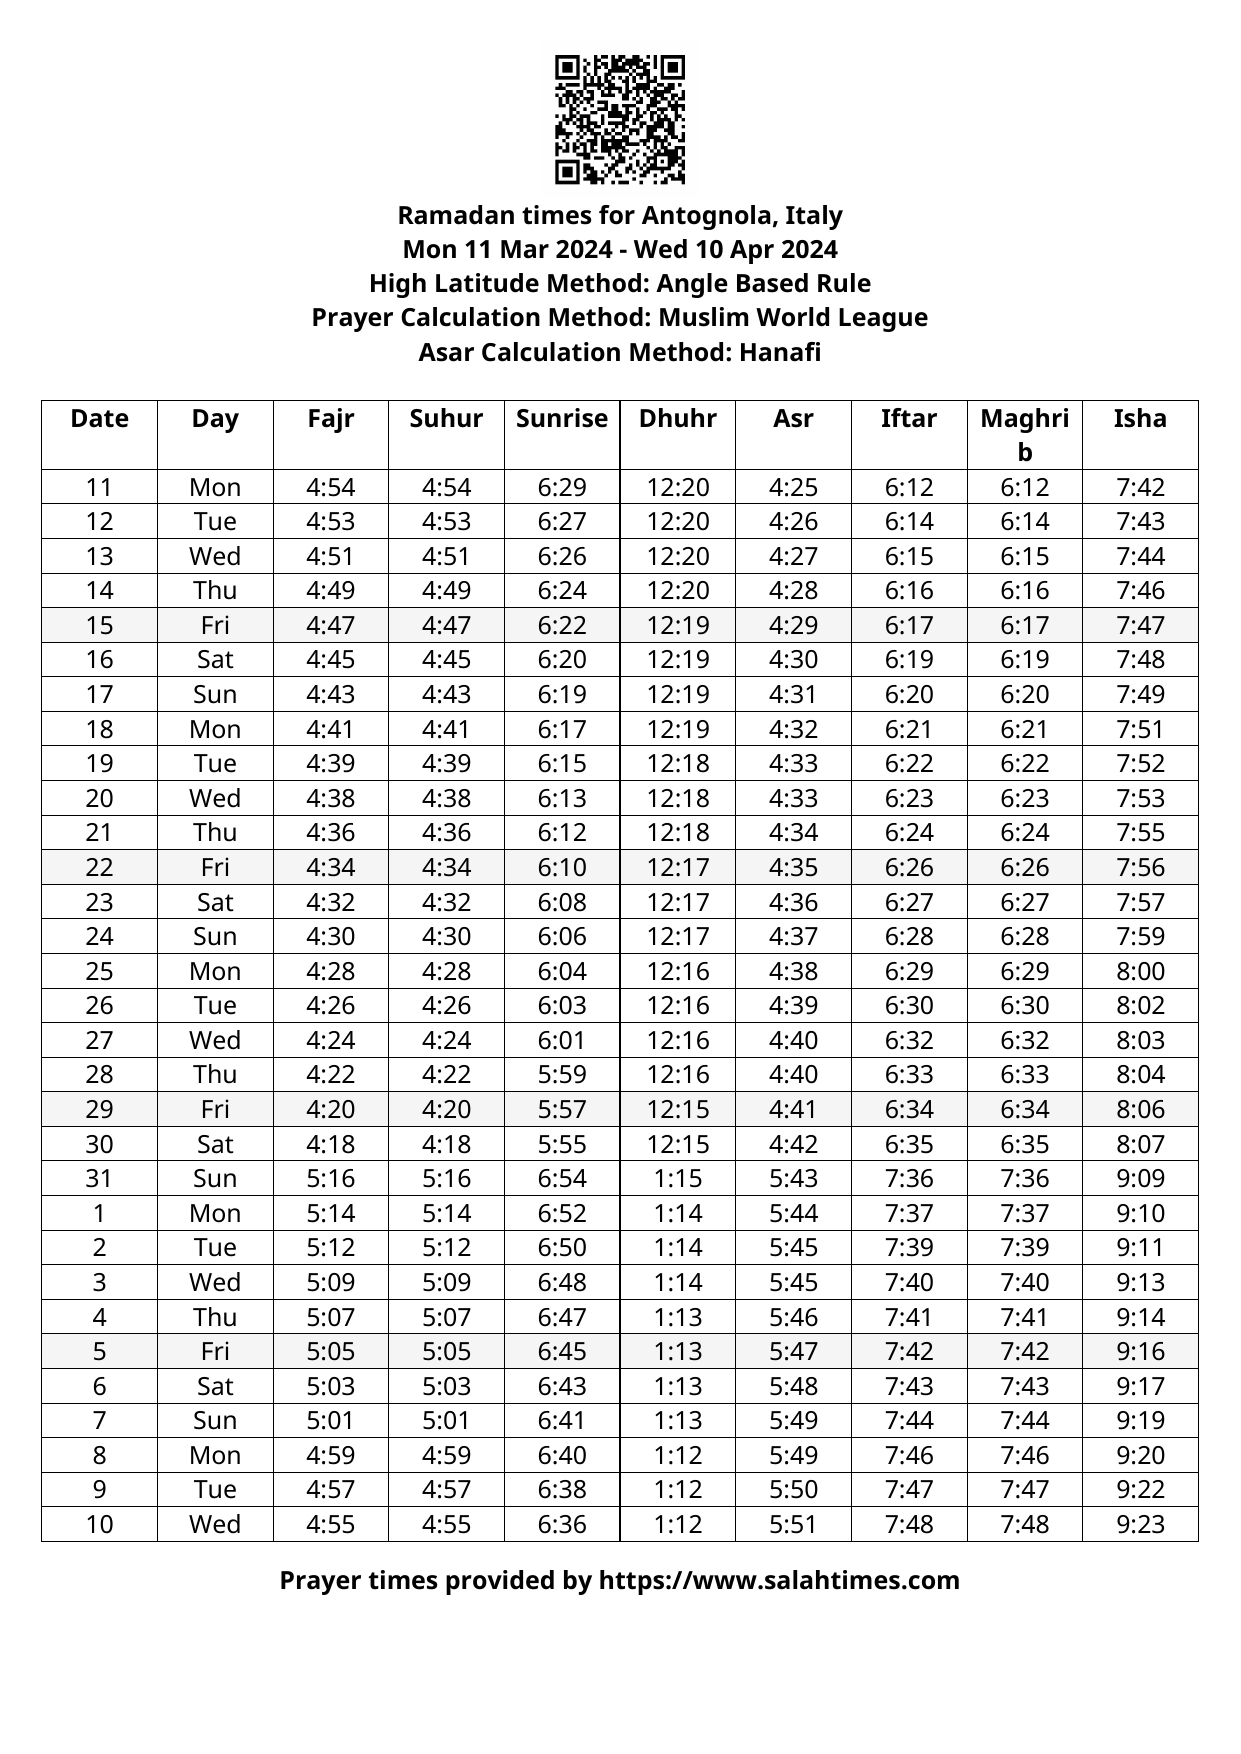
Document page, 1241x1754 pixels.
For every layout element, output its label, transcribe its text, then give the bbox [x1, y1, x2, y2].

table_cell 4:30 [389, 919, 504, 953]
table_cell 19 [42, 746, 157, 780]
table_cell 7:36 [852, 1161, 967, 1195]
table_cell 6:24 [505, 574, 619, 607]
table_cell 4:51 [389, 539, 504, 572]
table_cell 7:47 [1083, 608, 1198, 642]
table_cell 7:44 [852, 1404, 967, 1437]
table_cell 12:15 [621, 1092, 735, 1126]
table_cell Mon [158, 470, 273, 503]
table_cell Sun [158, 919, 273, 953]
table_cell 6:22 [968, 746, 1082, 780]
table_cell 6:15 [852, 539, 967, 572]
table_cell 7:43 [1083, 504, 1198, 538]
table_cell 6:52 [505, 1196, 619, 1229]
table_cell 8:04 [1083, 1058, 1198, 1091]
table_cell 7:46 [1083, 574, 1198, 607]
table_cell 5:14 [389, 1196, 504, 1229]
table_cell 12 [42, 504, 157, 538]
table_cell 7:48 [1083, 643, 1198, 676]
table_cell 6:27 [968, 885, 1082, 918]
table_cell 7:48 [968, 1507, 1082, 1541]
table_cell Sat [158, 1127, 273, 1160]
table_cell 4:59 [274, 1438, 388, 1472]
table_cell 6:26 [505, 539, 619, 572]
table_cell 7:51 [1083, 712, 1198, 745]
table_cell 1:14 [621, 1265, 735, 1299]
table_cell 5:46 [736, 1300, 851, 1333]
table_cell 4:33 [736, 781, 851, 814]
table_cell 9:17 [1083, 1369, 1198, 1402]
table_header Maghrib [968, 401, 1082, 469]
table_header Day [158, 401, 273, 469]
table_cell Sun [158, 677, 273, 711]
table_cell 4:22 [389, 1058, 504, 1091]
table_cell 6:22 [505, 608, 619, 642]
table_cell 7:43 [852, 1369, 967, 1402]
table_cell 6:16 [968, 574, 1082, 607]
table_cell 1:12 [621, 1507, 735, 1541]
table_cell 9:19 [1083, 1404, 1198, 1437]
table_cell 4:54 [274, 470, 388, 503]
table_cell 12:17 [621, 919, 735, 953]
table_cell 9:13 [1083, 1265, 1198, 1299]
text Prayer times provided by https://www.salahtimes.com [42, 1563, 1198, 1597]
table_cell 6:19 [968, 643, 1082, 676]
table_cell Wed [158, 1023, 273, 1057]
table_cell 4:27 [736, 539, 851, 572]
table_cell 6:36 [505, 1507, 619, 1541]
table_cell 7:47 [852, 1473, 967, 1506]
table_cell 7:46 [968, 1438, 1082, 1472]
table_cell 7:42 [1083, 470, 1198, 503]
table_cell 4:36 [274, 816, 388, 849]
table_cell 6:33 [852, 1058, 967, 1091]
table_cell 6:19 [852, 643, 967, 676]
table_cell 8:02 [1083, 989, 1198, 1022]
table_cell 1:14 [621, 1196, 735, 1229]
table_cell 7:57 [1083, 885, 1198, 918]
table_cell 7:39 [852, 1231, 967, 1264]
table_cell 4:34 [389, 850, 504, 884]
table_cell 5:14 [274, 1196, 388, 1229]
table_cell 6:34 [852, 1092, 967, 1126]
table_cell 4:40 [736, 1023, 851, 1057]
table_cell 4:28 [389, 954, 504, 987]
table_cell 1:12 [621, 1473, 735, 1506]
table_cell 4:26 [389, 989, 504, 1022]
table_cell Tue [158, 1231, 273, 1264]
table_cell 5:16 [274, 1161, 388, 1195]
table_cell 24 [42, 919, 157, 953]
table_cell 4:37 [736, 919, 851, 953]
table_cell 6:30 [968, 989, 1082, 1022]
table_cell 5:03 [274, 1369, 388, 1402]
table_cell 4:34 [736, 816, 851, 849]
table_cell 8 [42, 1438, 157, 1472]
table_cell 12:19 [621, 608, 735, 642]
table_cell 6:13 [505, 781, 619, 814]
table_cell 1:13 [621, 1334, 735, 1368]
table_cell 5:12 [274, 1231, 388, 1264]
table_cell 7:41 [968, 1300, 1082, 1333]
text Prayer Calculation Method: Muslim World League [42, 300, 1198, 334]
table_cell 7:44 [968, 1404, 1082, 1437]
table_cell 4:38 [736, 954, 851, 987]
table_cell 12:17 [621, 850, 735, 884]
table_cell 5:45 [736, 1265, 851, 1299]
table_cell 18 [42, 712, 157, 745]
table_cell 6:20 [852, 677, 967, 711]
table_cell 6:23 [968, 781, 1082, 814]
table_cell 7:39 [968, 1231, 1082, 1264]
table_cell 4:47 [389, 608, 504, 642]
table_cell Mon [158, 1196, 273, 1229]
table_cell 9 [42, 1473, 157, 1506]
table_cell 7:41 [852, 1300, 967, 1333]
table_cell 12:16 [621, 1023, 735, 1057]
table_cell 6:38 [505, 1473, 619, 1506]
table_cell 9:23 [1083, 1507, 1198, 1541]
table_cell 30 [42, 1127, 157, 1160]
table_cell 14 [42, 574, 157, 607]
table_cell 6:40 [505, 1438, 619, 1472]
table_cell 6:04 [505, 954, 619, 987]
table_cell 4:26 [736, 504, 851, 538]
table_cell 5:01 [274, 1404, 388, 1437]
table_cell 4:47 [274, 608, 388, 642]
table_cell 12:18 [621, 746, 735, 780]
table_cell 4:53 [274, 504, 388, 538]
table_cell 12:20 [621, 470, 735, 503]
table_cell 4:24 [389, 1023, 504, 1057]
table_cell 4 [42, 1300, 157, 1333]
table_cell 6:17 [968, 608, 1082, 642]
table_cell 5:07 [389, 1300, 504, 1333]
table_cell 4:18 [274, 1127, 388, 1160]
table_cell 6:20 [505, 643, 619, 676]
table_cell 6:32 [852, 1023, 967, 1057]
table_cell 12:15 [621, 1127, 735, 1160]
table_header Sunrise [505, 401, 619, 469]
table_cell 27 [42, 1023, 157, 1057]
table_cell 7:36 [968, 1161, 1082, 1195]
picture [542, 41, 699, 198]
table_cell 6:15 [968, 539, 1082, 572]
table_cell 31 [42, 1161, 157, 1195]
table_cell 4:43 [274, 677, 388, 711]
table_cell 6:35 [968, 1127, 1082, 1160]
table_cell Tue [158, 504, 273, 538]
table_cell 5 [42, 1334, 157, 1368]
table_header Date [42, 401, 157, 469]
table_cell 6:24 [968, 816, 1082, 849]
table_cell 20 [42, 781, 157, 814]
table_cell 9:16 [1083, 1334, 1198, 1368]
table_cell 11 [42, 470, 157, 503]
table_cell 5:05 [389, 1334, 504, 1368]
table_cell 6:01 [505, 1023, 619, 1057]
table_cell 7:42 [852, 1334, 967, 1368]
table_cell 6:21 [968, 712, 1082, 745]
table_cell 25 [42, 954, 157, 987]
table_cell 4:39 [736, 989, 851, 1022]
table_cell 6:29 [505, 470, 619, 503]
table_cell Tue [158, 746, 273, 780]
text Ramadan times for Antognola, Italy [42, 198, 1198, 232]
table_cell 7:44 [1083, 539, 1198, 572]
table_cell 6:50 [505, 1231, 619, 1264]
table_cell 4:32 [274, 885, 388, 918]
table_cell Sun [158, 1404, 273, 1437]
table_cell 5:07 [274, 1300, 388, 1333]
table_cell 29 [42, 1092, 157, 1126]
table_cell 6:17 [852, 608, 967, 642]
table_cell 6:12 [505, 816, 619, 849]
table_cell Sat [158, 885, 273, 918]
table_cell 5:50 [736, 1473, 851, 1506]
table_cell Fri [158, 850, 273, 884]
table_cell 4:32 [736, 712, 851, 745]
table_cell 5:43 [736, 1161, 851, 1195]
table_cell 12:19 [621, 712, 735, 745]
table_cell 9:09 [1083, 1161, 1198, 1195]
table_cell 28 [42, 1058, 157, 1091]
table_cell 4:41 [274, 712, 388, 745]
table_cell Wed [158, 781, 273, 814]
table_cell 22 [42, 850, 157, 884]
table_cell 6:29 [852, 954, 967, 987]
table_cell 4:41 [389, 712, 504, 745]
table_cell 8:00 [1083, 954, 1198, 987]
table_cell 9:20 [1083, 1438, 1198, 1472]
table_cell 4:49 [274, 574, 388, 607]
table_cell 4:54 [389, 470, 504, 503]
table_cell 1:13 [621, 1404, 735, 1437]
table_cell 6:26 [968, 850, 1082, 884]
table_cell Mon [158, 712, 273, 745]
table_cell 4:30 [274, 919, 388, 953]
table_cell 12:16 [621, 954, 735, 987]
table_cell 12:16 [621, 989, 735, 1022]
table_cell 6:12 [852, 470, 967, 503]
table_cell 4:45 [274, 643, 388, 676]
table_cell 6:30 [852, 989, 967, 1022]
table_cell 5:01 [389, 1404, 504, 1437]
table_cell 12:20 [621, 504, 735, 538]
table_cell Wed [158, 539, 273, 572]
table_cell 4:51 [274, 539, 388, 572]
table_cell 6:22 [852, 746, 967, 780]
table_cell Mon [158, 1438, 273, 1472]
table_cell 1:14 [621, 1231, 735, 1264]
table_cell 6:03 [505, 989, 619, 1022]
table_cell 4:53 [389, 504, 504, 538]
table_cell Sat [158, 1369, 273, 1402]
table_cell 12:18 [621, 781, 735, 814]
table_header Dhuhr [621, 401, 735, 469]
table_cell 1:13 [621, 1300, 735, 1333]
table_cell 12:19 [621, 677, 735, 711]
table_cell Fri [158, 608, 273, 642]
table_cell 6:27 [852, 885, 967, 918]
table_cell 4:31 [736, 677, 851, 711]
table_cell 8:07 [1083, 1127, 1198, 1160]
table_cell Wed [158, 1507, 273, 1541]
table_cell 6:54 [505, 1161, 619, 1195]
table_cell 6:34 [968, 1092, 1082, 1126]
table_cell 7:43 [968, 1369, 1082, 1402]
table_cell 5:49 [736, 1438, 851, 1472]
table_cell 5:47 [736, 1334, 851, 1368]
table_cell 7 [42, 1404, 157, 1437]
table_cell Sun [158, 1161, 273, 1195]
table_cell Thu [158, 816, 273, 849]
table_cell 7:48 [852, 1507, 967, 1541]
table_cell 4:36 [736, 885, 851, 918]
table_cell 5:12 [389, 1231, 504, 1264]
table_cell 4:39 [274, 746, 388, 780]
table_cell 5:03 [389, 1369, 504, 1402]
table_cell Thu [158, 1300, 273, 1333]
table_cell 23 [42, 885, 157, 918]
table_cell Sat [158, 643, 273, 676]
table_cell 2 [42, 1231, 157, 1264]
text High Latitude Method: Angle Based Rule [42, 266, 1198, 300]
table_cell 1:12 [621, 1438, 735, 1472]
table_cell 7:52 [1083, 746, 1198, 780]
table_cell 6:06 [505, 919, 619, 953]
table_cell 4:55 [389, 1507, 504, 1541]
table_cell 6:14 [968, 504, 1082, 538]
table_cell 3 [42, 1265, 157, 1299]
table_cell 6:10 [505, 850, 619, 884]
table_cell 8:03 [1083, 1023, 1198, 1057]
table_cell 4:36 [389, 816, 504, 849]
table_cell 9:10 [1083, 1196, 1198, 1229]
table_cell 7:37 [852, 1196, 967, 1229]
table_cell 4:29 [736, 608, 851, 642]
table_cell 4:39 [389, 746, 504, 780]
table_cell 5:05 [274, 1334, 388, 1368]
table_cell 4:30 [736, 643, 851, 676]
table_cell 4:32 [389, 885, 504, 918]
table_cell 5:48 [736, 1369, 851, 1402]
table_cell 6:20 [968, 677, 1082, 711]
table_cell 6:47 [505, 1300, 619, 1333]
table_cell 6:45 [505, 1334, 619, 1368]
table_cell 7:37 [968, 1196, 1082, 1229]
table_cell Tue [158, 989, 273, 1022]
table_header Fajr [274, 401, 388, 469]
table_cell 4:49 [389, 574, 504, 607]
table_cell 7:47 [968, 1473, 1082, 1506]
table_cell 12:20 [621, 574, 735, 607]
table_cell 1:15 [621, 1161, 735, 1195]
table_cell 4:35 [736, 850, 851, 884]
table_cell 13 [42, 539, 157, 572]
table_cell 12:16 [621, 1058, 735, 1091]
table_cell 5:49 [736, 1404, 851, 1437]
table_cell 7:56 [1083, 850, 1198, 884]
text Asar Calculation Method: Hanafi [42, 334, 1198, 368]
table_cell 6:43 [505, 1369, 619, 1402]
table_cell Wed [158, 1265, 273, 1299]
table_cell 9:22 [1083, 1473, 1198, 1506]
table_cell 4:40 [736, 1058, 851, 1091]
table_cell 6:08 [505, 885, 619, 918]
table_cell 5:55 [505, 1127, 619, 1160]
table_cell 26 [42, 989, 157, 1022]
table_cell 6:17 [505, 712, 619, 745]
table_cell 7:42 [968, 1334, 1082, 1368]
table_cell 4:45 [389, 643, 504, 676]
table_cell 4:55 [274, 1507, 388, 1541]
table_cell 6:21 [852, 712, 967, 745]
table_cell 4:38 [274, 781, 388, 814]
table_header Iftar [852, 401, 967, 469]
table_cell 4:34 [274, 850, 388, 884]
table_cell 6:24 [852, 816, 967, 849]
table_cell 4:18 [389, 1127, 504, 1160]
table_cell 5:57 [505, 1092, 619, 1126]
table_cell 6:26 [852, 850, 967, 884]
table_cell 16 [42, 643, 157, 676]
table_cell 6:48 [505, 1265, 619, 1299]
table_cell 4:24 [274, 1023, 388, 1057]
table_cell 6:16 [852, 574, 967, 607]
table_cell 12:18 [621, 816, 735, 849]
table_cell 6:14 [852, 504, 967, 538]
table_cell Thu [158, 574, 273, 607]
table_cell 1:13 [621, 1369, 735, 1402]
table_cell 6:33 [968, 1058, 1082, 1091]
table_cell 4:43 [389, 677, 504, 711]
table_cell 4:33 [736, 746, 851, 780]
table_cell 10 [42, 1507, 157, 1541]
table_cell 6:28 [968, 919, 1082, 953]
table_cell 6:35 [852, 1127, 967, 1160]
table_cell 6:32 [968, 1023, 1082, 1057]
table_cell 4:28 [274, 954, 388, 987]
table_cell 4:20 [274, 1092, 388, 1126]
table_cell 7:46 [852, 1438, 967, 1472]
table_cell 7:53 [1083, 781, 1198, 814]
table_cell 4:57 [389, 1473, 504, 1506]
table_cell 6:23 [852, 781, 967, 814]
table_cell Fri [158, 1092, 273, 1126]
table_cell Mon [158, 954, 273, 987]
table_cell 6:41 [505, 1404, 619, 1437]
table_cell 5:51 [736, 1507, 851, 1541]
table_cell 7:40 [968, 1265, 1082, 1299]
table_cell 6:28 [852, 919, 967, 953]
table_cell 12:17 [621, 885, 735, 918]
table_cell 5:16 [389, 1161, 504, 1195]
table_cell 4:57 [274, 1473, 388, 1506]
table_cell 5:09 [389, 1265, 504, 1299]
table_cell 6:27 [505, 504, 619, 538]
table_cell 6 [42, 1369, 157, 1402]
table_cell 15 [42, 608, 157, 642]
table_cell 6:12 [968, 470, 1082, 503]
table_cell 9:11 [1083, 1231, 1198, 1264]
text Mon 11 Mar 2024 - Wed 10 Apr 2024 [42, 232, 1198, 266]
table_cell 4:38 [389, 781, 504, 814]
table_cell 17 [42, 677, 157, 711]
table_cell 4:42 [736, 1127, 851, 1160]
table_cell 21 [42, 816, 157, 849]
table_cell 4:20 [389, 1092, 504, 1126]
table_cell 5:09 [274, 1265, 388, 1299]
table_cell 5:45 [736, 1231, 851, 1264]
table_cell 6:29 [968, 954, 1082, 987]
table_cell 4:22 [274, 1058, 388, 1091]
table_cell Tue [158, 1473, 273, 1506]
table_cell 1 [42, 1196, 157, 1229]
table_cell 4:25 [736, 470, 851, 503]
table_cell 7:55 [1083, 816, 1198, 849]
table_cell 4:41 [736, 1092, 851, 1126]
table_cell 4:26 [274, 989, 388, 1022]
table_header Isha [1083, 401, 1198, 469]
table_cell 8:06 [1083, 1092, 1198, 1126]
table_header Asr [736, 401, 851, 469]
table_cell 4:28 [736, 574, 851, 607]
table_cell 12:20 [621, 539, 735, 572]
table_cell Fri [158, 1334, 273, 1368]
table_cell 5:44 [736, 1196, 851, 1229]
table_cell 6:15 [505, 746, 619, 780]
table_cell Thu [158, 1058, 273, 1091]
table_header Suhur [389, 401, 504, 469]
table_cell 12:19 [621, 643, 735, 676]
table_cell 5:59 [505, 1058, 619, 1091]
table_cell 7:59 [1083, 919, 1198, 953]
table_cell 7:40 [852, 1265, 967, 1299]
table_cell 7:49 [1083, 677, 1198, 711]
table_cell 9:14 [1083, 1300, 1198, 1333]
table_cell 4:59 [389, 1438, 504, 1472]
table_cell 6:19 [505, 677, 619, 711]
